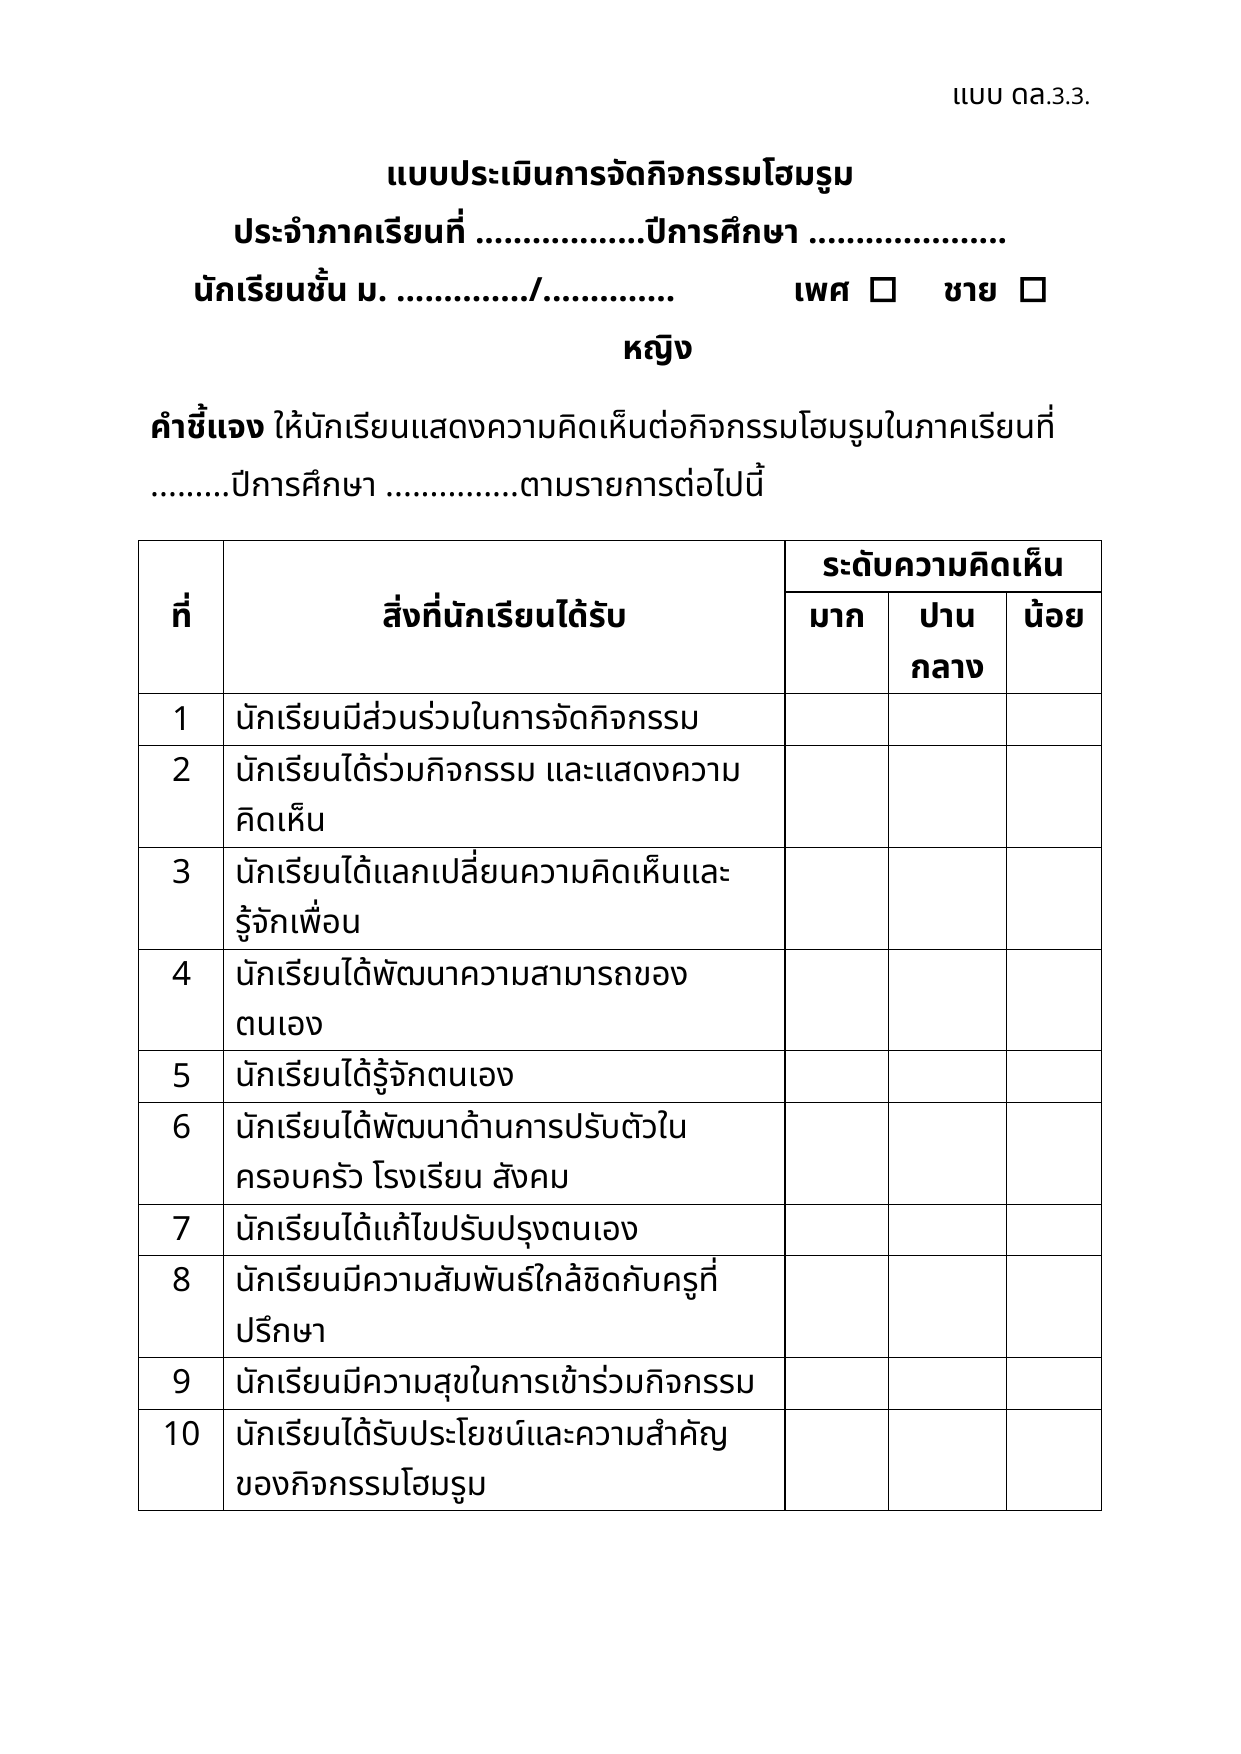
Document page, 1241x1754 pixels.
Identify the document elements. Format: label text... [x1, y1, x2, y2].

table_cell นักเรียนได้แก้ไขปรับปรุงตนเอง [224, 1205, 784, 1255]
table_cell นักเรียนได้พัฒนาความสามารถของตนเอง [224, 950, 784, 1050]
table_cell นักเรียนได้แลกเปลี่ยนความคิดเห็นและรู้จักเพื่อน [224, 848, 784, 948]
table_cell [1007, 746, 1101, 847]
table_cell [889, 848, 1006, 948]
table_cell [1007, 1256, 1101, 1357]
text คำชี้แจง ให้นักเรียนแสดงความคิดเห็นต่อกิจกรรมโฮมรูมในภาคเรียนที่ .........ปีการศึกษา ...............ตามรายการต่อไปนี้ [150, 403, 1090, 512]
table_cell 7 [139, 1205, 223, 1255]
table_cell [1007, 1205, 1101, 1255]
table_cell นักเรียนมีความสัมพันธ์ใกล้ชิดกับครูที่ปรึกษา [224, 1256, 784, 1357]
table_cell [1007, 694, 1101, 745]
table_cell ปานกลาง [889, 593, 1006, 693]
table_cell [786, 1103, 888, 1204]
table_cell [1007, 950, 1101, 1050]
table_cell [786, 1410, 888, 1510]
table_cell [1007, 848, 1101, 948]
table_cell 3 [139, 848, 223, 948]
table_cell [1007, 1358, 1101, 1408]
table_cell นักเรียนมีส่วนร่วมในการจัดกิจกรรม [224, 694, 784, 745]
table_cell นักเรียนได้พัฒนาด้านการปรับตัวในครอบครัว โรงเรียน สังคม [224, 1103, 784, 1204]
table_cell [1007, 1051, 1101, 1102]
table_cell [889, 950, 1006, 1050]
table_cell [786, 694, 888, 745]
table_cell 5 [139, 1051, 223, 1102]
table_cell [786, 1051, 888, 1102]
table_cell นักเรียนได้ร่วมกิจกรรม และแสดงความคิดเห็น [224, 746, 784, 847]
table_cell [786, 848, 888, 948]
table_cell [786, 950, 888, 1050]
table_cell 8 [139, 1256, 223, 1357]
table_cell [1007, 1410, 1101, 1510]
table_cell [889, 1410, 1006, 1510]
table_cell 1 [139, 694, 223, 745]
table_cell 4 [139, 950, 223, 1050]
table_header ที่ [139, 541, 223, 693]
text แบบประเมินการจัดกิจกรรมโฮมรูม ประจำภาคเรียนที่ ..................ปีการศึกษา ..................... นักเรียนชั้น ม. ............../.............. เพศ ชาย หญิง [150, 150, 1090, 375]
table_cell 10 [139, 1410, 223, 1510]
table_header สิ่งที่นักเรียนได้รับ [224, 541, 784, 693]
table_cell มาก [786, 593, 888, 693]
table_cell [889, 746, 1006, 847]
table_cell [889, 1103, 1006, 1204]
table_cell น้อย [1007, 593, 1101, 693]
table_cell 6 [139, 1103, 223, 1204]
table_cell [786, 1256, 888, 1357]
table_cell [889, 1051, 1006, 1102]
table_cell [786, 1205, 888, 1255]
table_cell [889, 694, 1006, 745]
table_header ระดับความคิดเห็น [786, 541, 1101, 591]
table_cell [889, 1205, 1006, 1255]
table_cell นักเรียนมีความสุขในการเข้าร่วมกิจกรรม [224, 1358, 784, 1408]
table_cell [1007, 1103, 1101, 1204]
table_cell [786, 1358, 888, 1408]
table_cell [889, 1358, 1006, 1408]
table_cell 9 [139, 1358, 223, 1408]
table_cell นักเรียนได้รับประโยชน์และความสำคัญของกิจกรรมโฮมรูม [224, 1410, 784, 1510]
table_cell นักเรียนได้รู้จักตนเอง [224, 1051, 784, 1102]
table_cell [889, 1256, 1006, 1357]
table_cell [786, 746, 888, 847]
table_cell 2 [139, 746, 223, 847]
